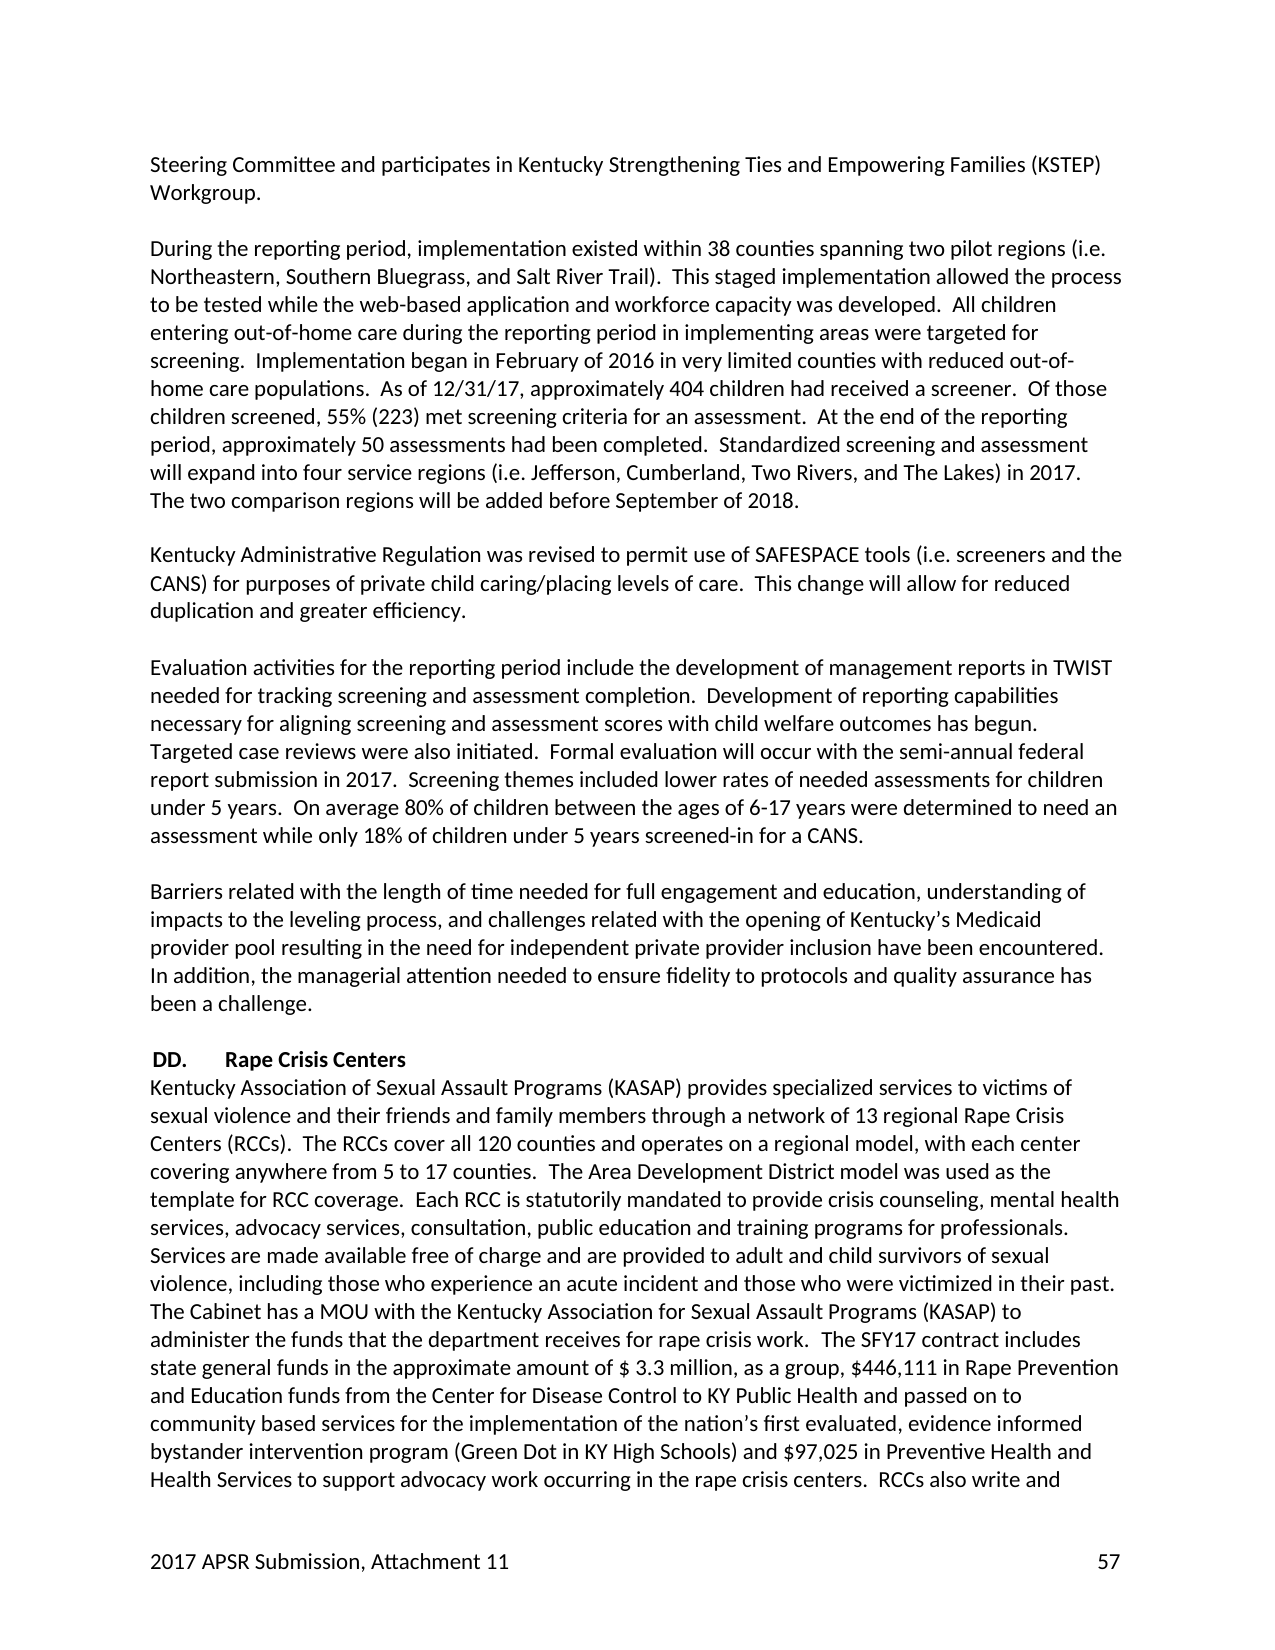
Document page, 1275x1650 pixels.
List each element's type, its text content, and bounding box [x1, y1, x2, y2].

subtitle Rape Crisis Centers [187, 1045, 1125, 1073]
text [150, 150, 1125, 206]
text Kentucky Administrative Regulation was revised to permit use of SAFESPACE tools (i.e. screeners and the CANS) for purposes of private child caring/placing levels of care. This change will allow for reduced duplication and greater efficiency. [150, 541, 1125, 625]
text Barriers related with the length of time needed for full engagement and education, understanding of impacts to the leveling process, and challenges related with the opening of Kentucky’s Medicaid provider pool resulting in the need for independent private provider inclusion have been encountered. In addition, the managerial attention needed to ensure fidelity to protocols and quality assurance has been a challenge. [150, 877, 1125, 1017]
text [150, 1073, 1125, 1493]
text Evaluation activities for the reporting period include the development of management reports in TWIST needed for tracking screening and assessment completion. Development of reporting capabilities necessary for aligning screening and assessment scores with child welfare outcomes has begun. Targeted case reviews were also initiated. Formal evaluation will occur with the semi-annual federal report submission in 2017. Screening themes included lower rates of needed assessments for children under 5 years. On average 80% of children between the ages of 6-17 years were determined to need an assessment while only 18% of children under 5 years screened-in for a CANS. [150, 653, 1125, 849]
text During the reporting period, implementation existed within 38 counties spanning two pilot regions (i.e. Northeastern, Southern Bluegrass, and Salt River Trail). This staged implementation allowed the process to be tested while the web-based application and workforce capacity was developed. All children entering out-of-home care during the reporting period in implementing areas were targeted for screening. Implementation began in February of 2016 in very limited counties with reduced out-of-home care populations. As of 12/31/17, approximately 404 children had received a screener. Of those children screened, 55% (223) met screening criteria for an assessment. At the end of the reporting period, approximately 50 assessments had been completed. Standardized screening and assessment will expand into four service regions (i.e. Jefferson, Cumberland, Two Rivers, and The Lakes) in 2017. The two comparison regions will be added before September of 2018. [150, 234, 1125, 514]
